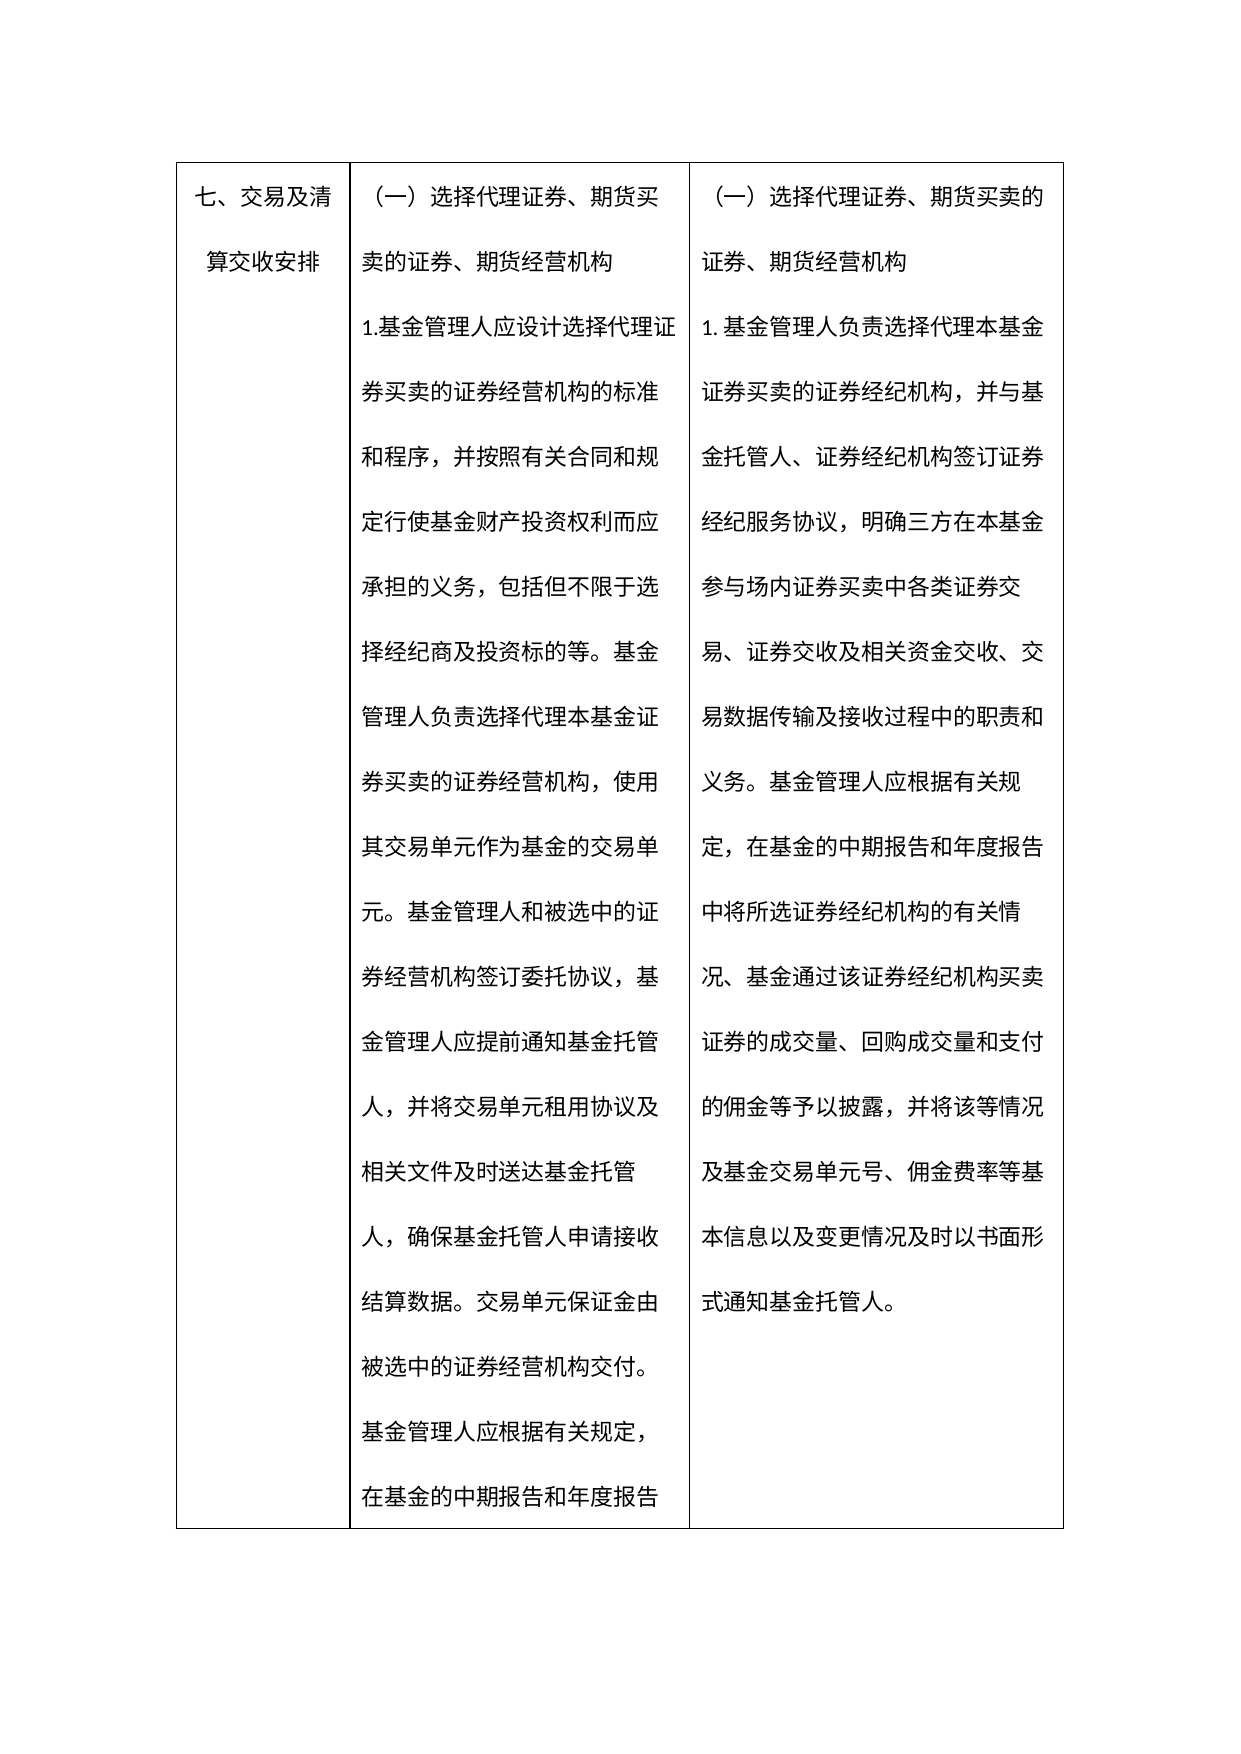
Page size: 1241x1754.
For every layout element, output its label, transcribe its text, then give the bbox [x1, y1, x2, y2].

table_cell 七、交易及清算交收安排 [177, 163, 349, 1528]
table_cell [690, 163, 1063, 1528]
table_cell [351, 163, 689, 1528]
